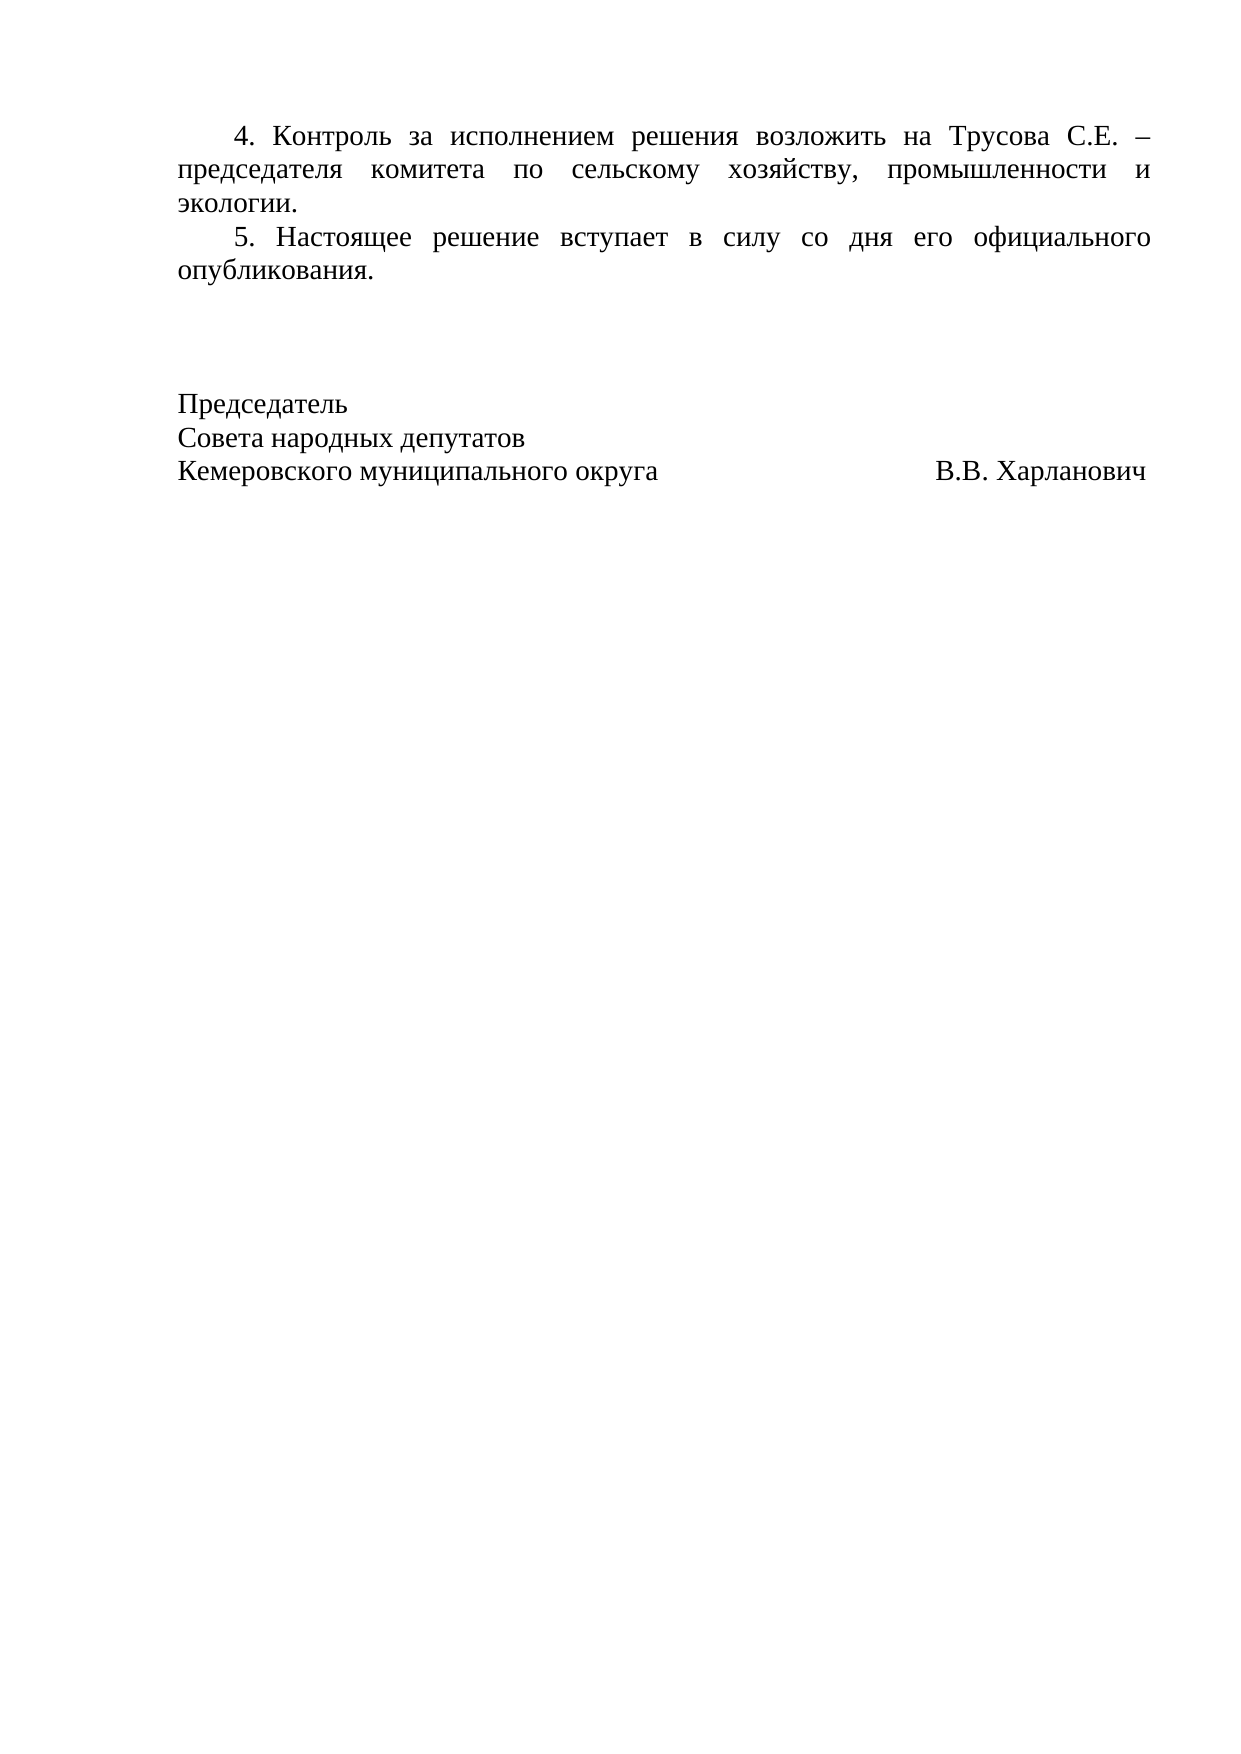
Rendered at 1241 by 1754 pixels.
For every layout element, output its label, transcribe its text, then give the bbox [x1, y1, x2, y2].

text 5. Настоящее решение вступает в силу со дня его официального опубликования. [177, 219, 1152, 286]
text Кемеровского муниципального округа В.В. Харланович [177, 453, 1152, 487]
text 4. Контроль за исполнением решения возложить на Трусова С.Е. – председателя комитета по сельскому хозяйству, промышленности и экологии. [177, 118, 1152, 219]
text Председатель [177, 386, 1152, 420]
text Совета народных депутатов [177, 420, 1152, 453]
